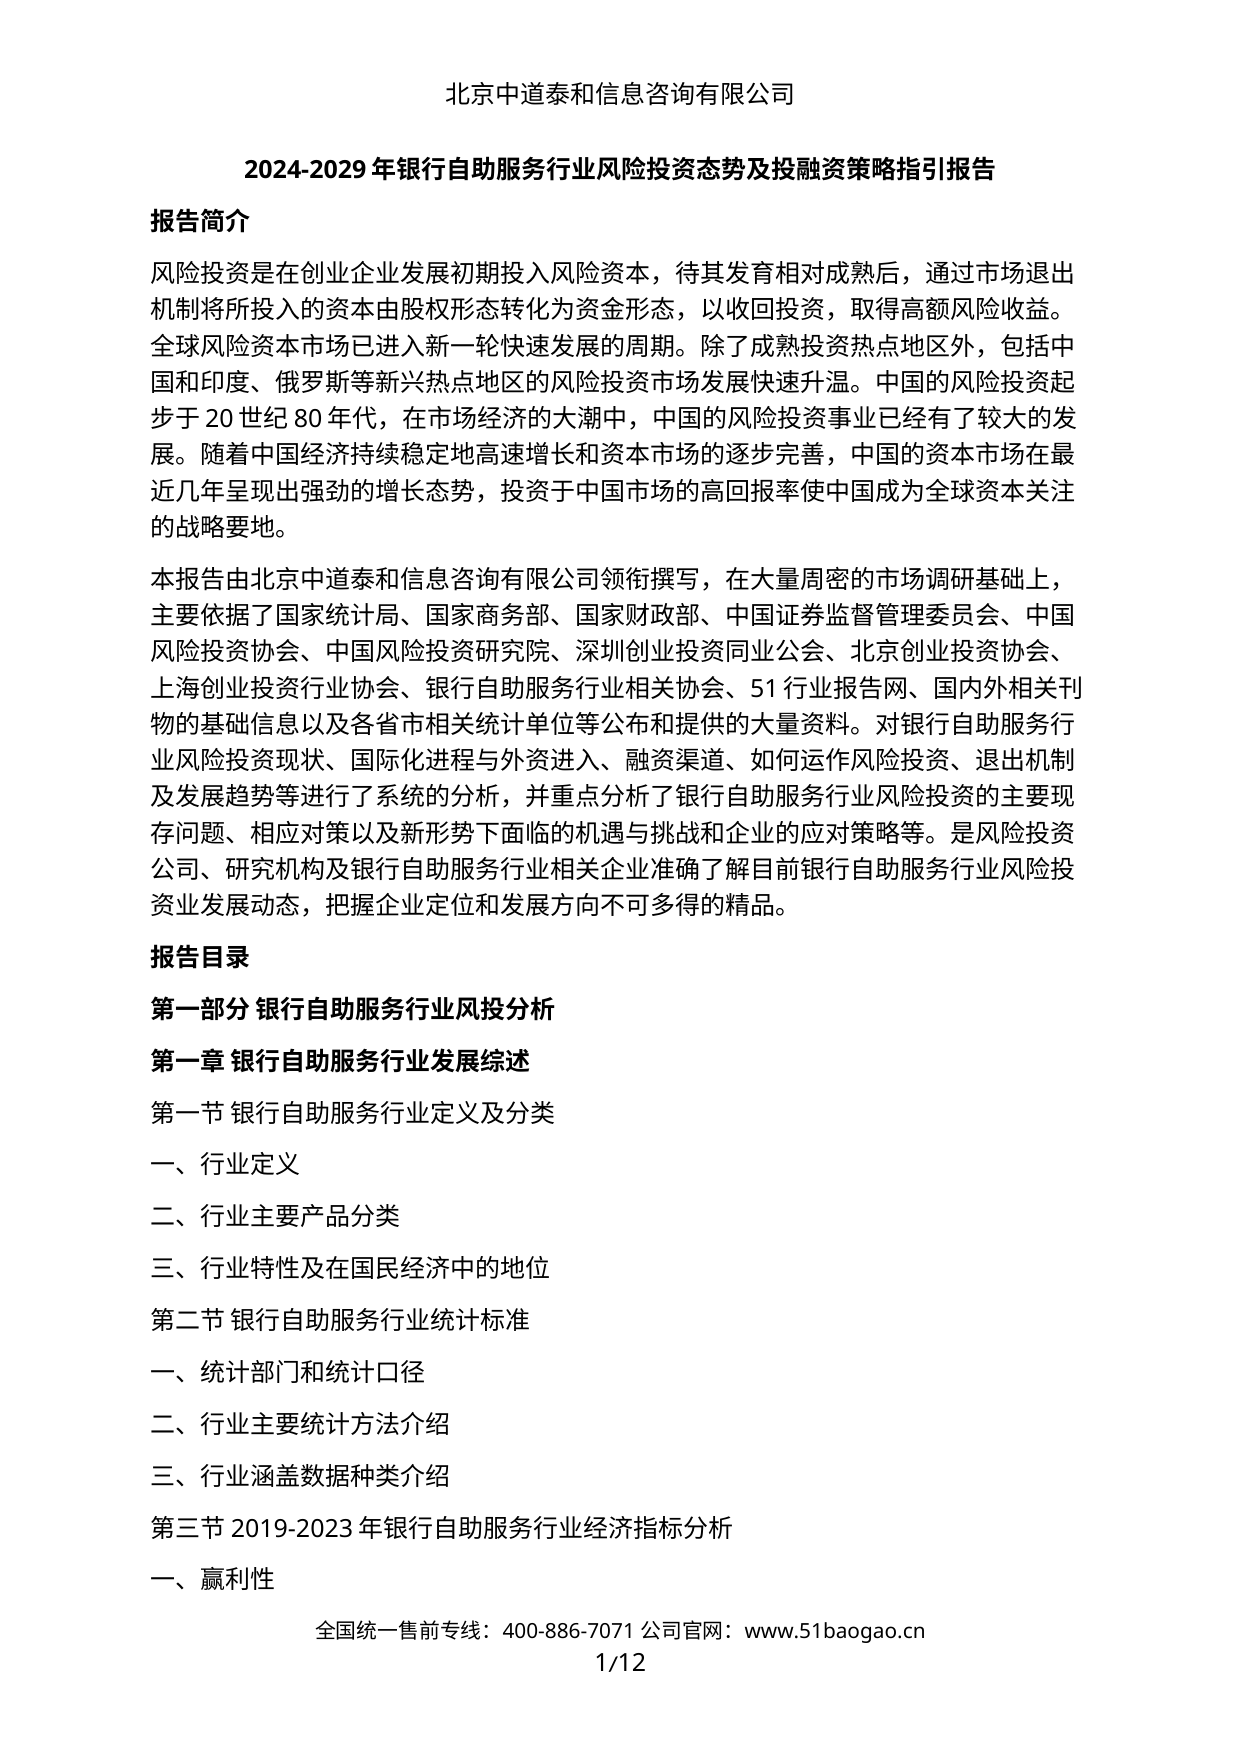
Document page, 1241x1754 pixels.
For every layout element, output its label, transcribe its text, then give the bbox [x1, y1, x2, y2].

text 本报告由北京中道泰和信息咨询有限公司领衔撰写，在大量周密的市场调研基础上，主要依据了国家统计局、国家商务部、国家财政部、中国证券监督管理委员会、中国风险投资协会、中国风险投资研究院、深圳创业投资同业公会、北京创业投资协会、上海创业投资行业协会、银行自助服务行业相关协会、51行业报告网、国内外相关刊物的基础信息以及各省市相关统计单位等公布和提供的大量资料。对银行自助服务行业风险投资现状、国际化进程与外资进入、融资渠道、如何运作风险投资、退出机制及发展趋势等进行了系统的分析，并重点分析了银行自助服务行业风险投资的主要现存问题、相应对策以及新形势下面临的机遇与挑战和企业的应对策略等。是风险投资公司、研究机构及银行自助服务行业相关企业准确了解目前银行自助服务行业风险投资业发展动态，把握企业定位和发展方向不可多得的精品。 [150, 559, 1090, 922]
text 二、行业主要统计方法介绍 [150, 1404, 1090, 1441]
text 二、行业主要产品分类 [150, 1197, 1090, 1233]
text 风险投资是在创业企业发展初期投入风险资本，待其发育相对成熟后，通过市场退出机制将所投入的资本由股权形态转化为资金形态，以收回投资，取得高额风险收益。全球风险资本市场已进入新一轮快速发展的周期。除了成熟投资热点地区外，包括中国和印度、俄罗斯等新兴热点地区的风险投资市场发展快速升温。中国的风险投资起步于20世纪80年代，在市场经济的大潮中，中国的风险投资事业已经有了较大的发展。随着中国经济持续稳定地高速增长和资本市场的逐步完善，中国的资本市场在最近几年呈现出强劲的增长态势，投资于中国市场的高回报率使中国成为全球资本关注的战略要地。 [150, 254, 1090, 544]
text 三、行业涵盖数据种类介绍 [150, 1456, 1090, 1492]
text 2024-2029年银行自助服务行业风险投资态势及投融资策略指引报告 [150, 150, 1090, 186]
text 三、行业特性及在国民经济中的地位 [150, 1249, 1090, 1285]
text 第二节 银行自助服务行业统计标准 [150, 1301, 1090, 1337]
text 一、赢利性 [150, 1560, 1090, 1596]
text 第一章 银行自助服务行业发展综述 [150, 1041, 1090, 1077]
text 报告简介 [150, 202, 1090, 238]
text 报告目录 [150, 937, 1090, 974]
text 第一节 银行自助服务行业定义及分类 [150, 1093, 1090, 1129]
text 一、行业定义 [150, 1145, 1090, 1181]
text 第一部分 银行自助服务行业风投分析 [150, 989, 1090, 1026]
text 一、统计部门和统计口径 [150, 1352, 1090, 1389]
text 第三节 2019-2023年银行自助服务行业经济指标分析 [150, 1508, 1090, 1544]
